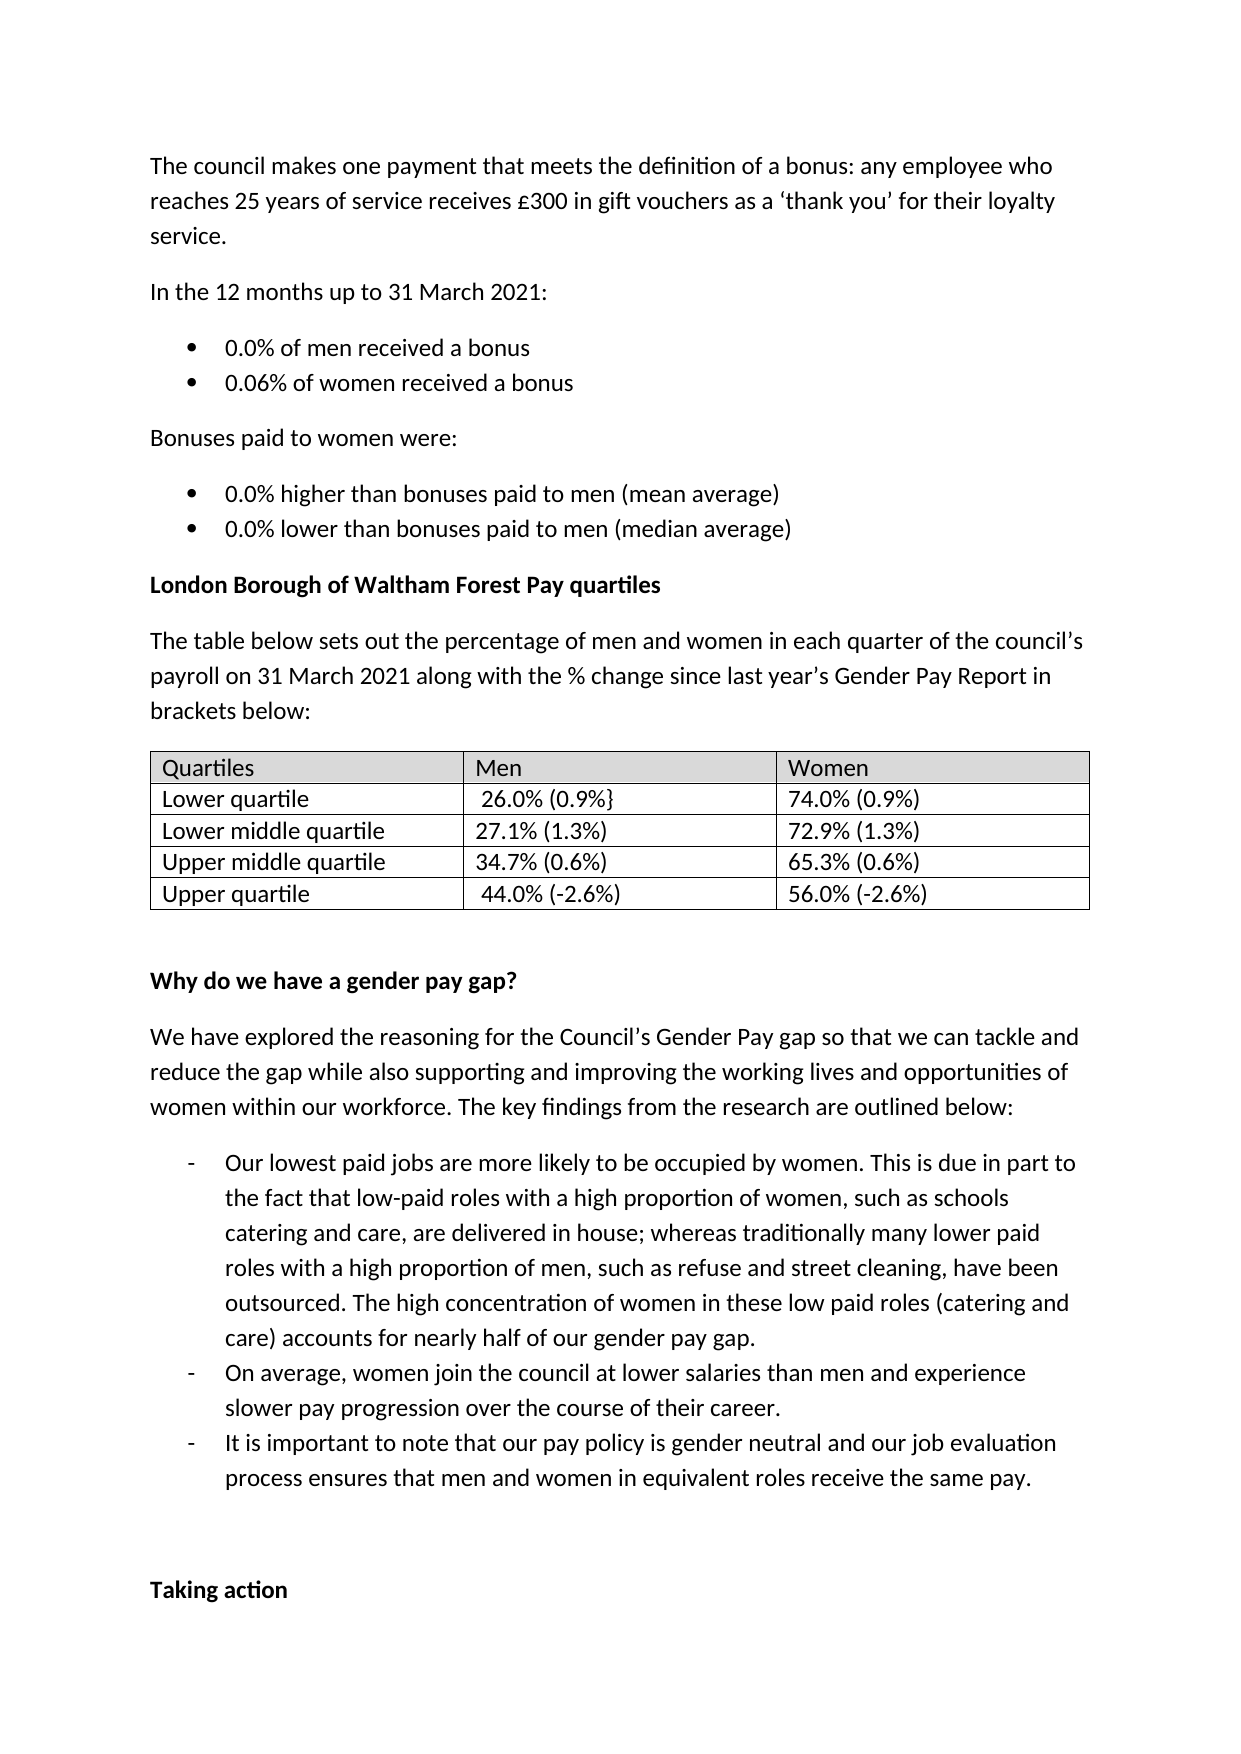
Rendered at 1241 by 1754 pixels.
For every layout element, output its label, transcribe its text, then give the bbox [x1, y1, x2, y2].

list Our lowest paid jobs are more likely to be occupied by women. This is due in part to the fact that low-paid roles with a high proportion of women, such as schools catering and care, are delivered in house; whereas traditionally many lower paid roles with a high proportion of men, such as refuse and street cleaning, have been outsourced. The high concentration of women in these low paid roles (catering and care) accounts for nearly half of our gender pay gap. [187, 1147, 1090, 1353]
text In the 12 months up to 31 March 2021: [150, 276, 1090, 306]
table_header Quartiles [151, 752, 463, 782]
table_cell 26.0% (0.9%} [464, 784, 776, 814]
table_cell 74.0% (0.9%) [777, 784, 1089, 814]
table_header Women [777, 752, 1089, 782]
table_cell 65.3% (0.6%) [777, 847, 1089, 877]
table_cell Lower middle quartile [151, 815, 463, 846]
table_cell 44.0% (-2.6%) [464, 878, 776, 909]
table_cell Lower quartile [151, 784, 463, 814]
text London Borough of Waltham Forest Pay quartiles [150, 569, 1090, 600]
table_cell Upper quartile [151, 878, 463, 909]
table_cell Upper middle quartile [151, 847, 463, 877]
text Why do we have a gender pay gap? [150, 966, 1090, 996]
text Bonuses paid to women were: [150, 422, 1090, 453]
table_cell 34.7% (0.6%) [464, 847, 776, 877]
text The council makes one payment that meets the definition of a bonus: any employee who reaches 25 years of service receives £300 in gift vouchers as a ‘thank you’ for their loyalty service. [150, 150, 1090, 251]
list 0.0% of men received a bonus [187, 332, 1090, 362]
table_cell 56.0% (-2.6%) [777, 878, 1089, 909]
list 0.0% higher than bonuses paid to men (mean average) [187, 478, 1090, 509]
table_header Men [464, 752, 776, 782]
table_cell 72.9% (1.3%) [777, 815, 1089, 846]
text The table below sets out the percentage of men and women in each quarter of the council’s payroll on 31 March 2021 along with the % change since last year’s Gender Pay Report in brackets below: [150, 625, 1090, 726]
list 0.0% lower than bonuses paid to men (median average) [187, 513, 1090, 544]
table_cell 27.1% (1.3%) [464, 815, 776, 846]
list It is important to note that our pay policy is gender neutral and our job evaluation process ensures that men and women in equivalent roles receive the same pay. [187, 1427, 1090, 1493]
list On average, women join the council at lower salaries than men and experience slower pay progression over the course of their career. [187, 1357, 1090, 1423]
list 0.06% of women received a bonus [187, 367, 1090, 397]
text Taking action [150, 1574, 1090, 1604]
text We have explored the reasoning for the Council’s Gender Pay gap so that we can tackle and reduce the gap while also supporting and improving the working lives and opportunities of women within our workforce. The key findings from the research are outlined below: [150, 1021, 1090, 1122]
